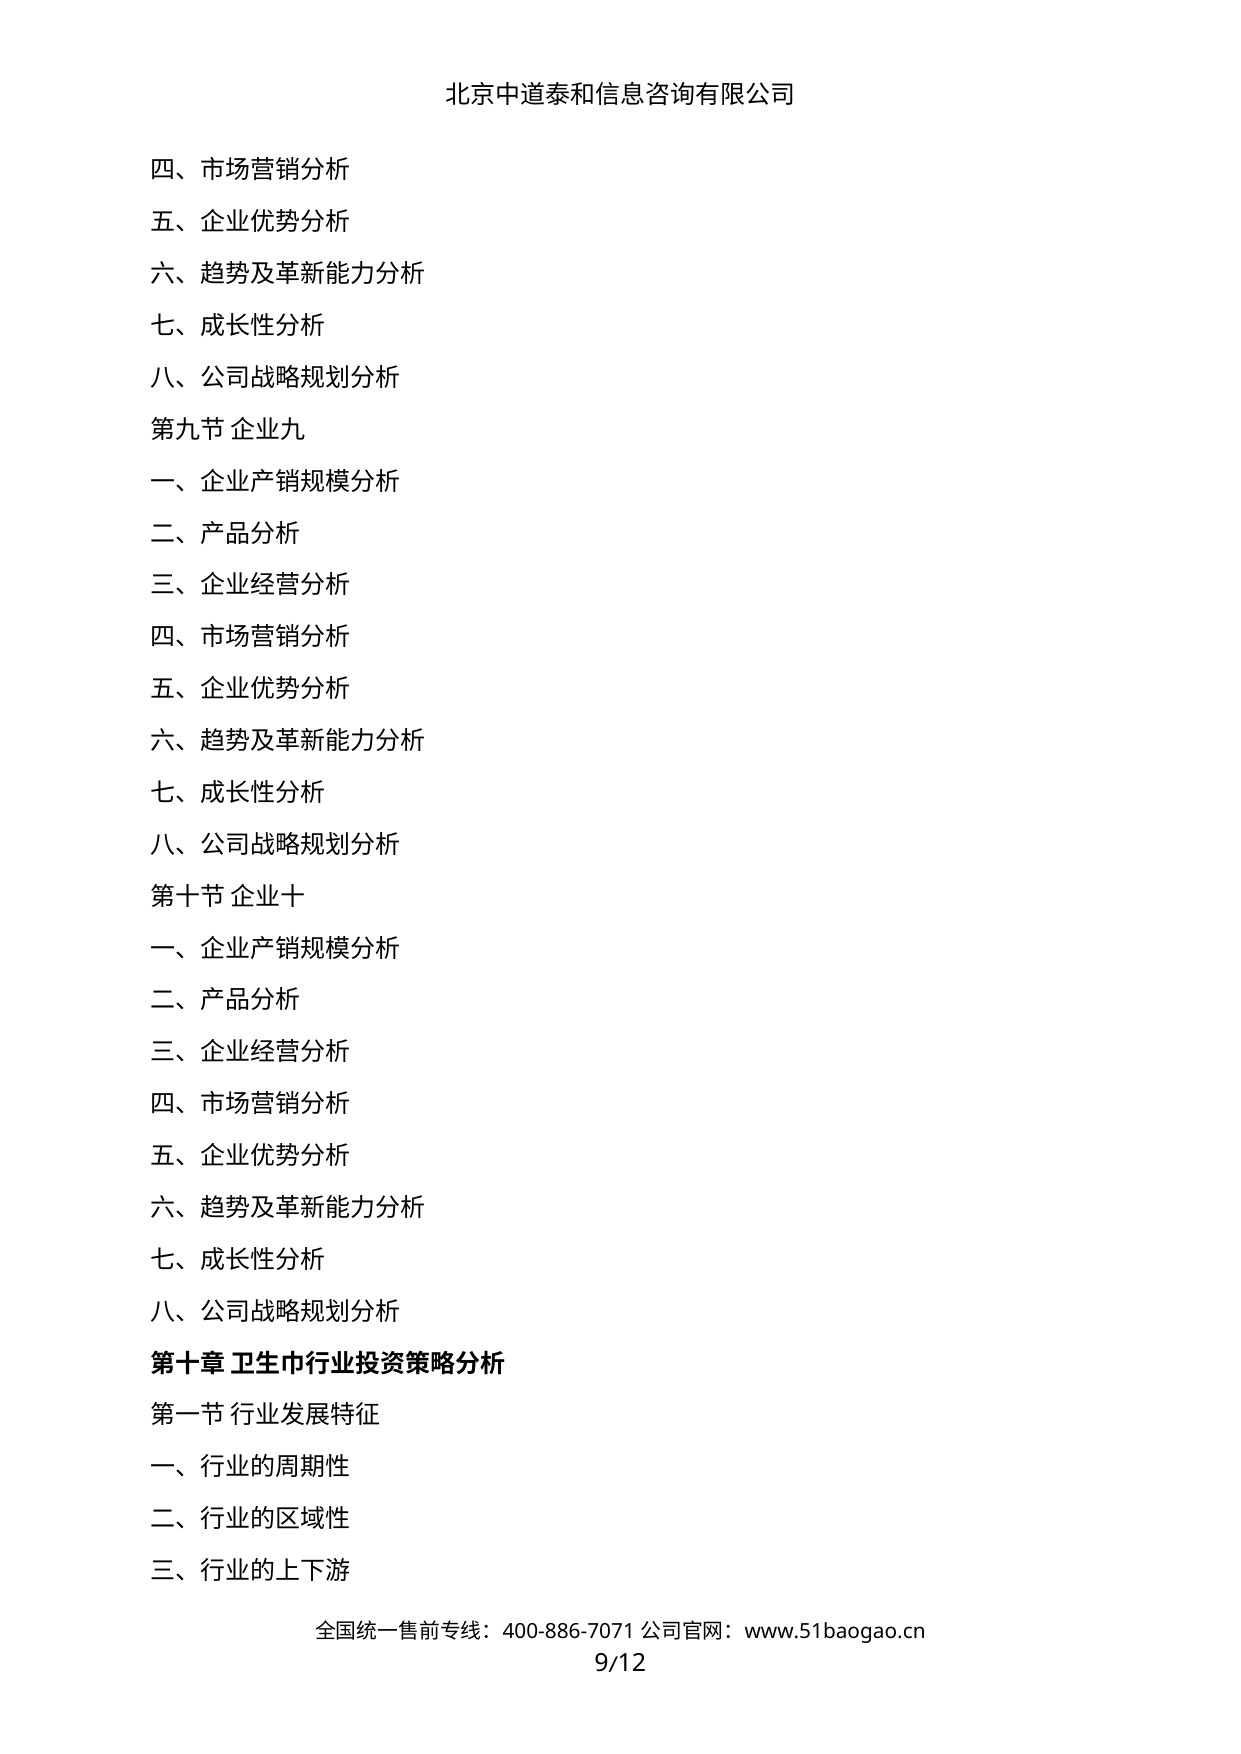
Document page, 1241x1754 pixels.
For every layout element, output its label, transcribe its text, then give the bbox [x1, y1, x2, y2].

text 六、趋势及革新能力分析 [150, 254, 1090, 290]
text 三、行业的上下游 [150, 1551, 1090, 1587]
text 四、市场营销分析 [150, 617, 1090, 653]
text 二、产品分析 [150, 513, 1090, 549]
text 五、企业优势分析 [150, 1136, 1090, 1172]
text 第十章 卫生巾行业投资策略分析 [150, 1343, 1090, 1379]
text 四、市场营销分析 [150, 1084, 1090, 1120]
text 七、成长性分析 [150, 306, 1090, 342]
text 第十节 企业十 [150, 876, 1090, 912]
text 二、产品分析 [150, 980, 1090, 1016]
text 七、成长性分析 [150, 1239, 1090, 1276]
text 二、行业的区域性 [150, 1499, 1090, 1535]
text 第九节 企业九 [150, 409, 1090, 446]
text 三、企业经营分析 [150, 565, 1090, 601]
text 一、企业产销规模分析 [150, 928, 1090, 964]
text 第一节 行业发展特征 [150, 1395, 1090, 1431]
text 一、行业的周期性 [150, 1447, 1090, 1483]
text 一、企业产销规模分析 [150, 461, 1090, 497]
text 八、公司战略规划分析 [150, 357, 1090, 394]
text 七、成长性分析 [150, 772, 1090, 809]
text 八、公司战略规划分析 [150, 1291, 1090, 1327]
text 六、趋势及革新能力分析 [150, 1187, 1090, 1224]
text 八、公司战略规划分析 [150, 824, 1090, 861]
text 五、企业优势分析 [150, 202, 1090, 238]
text 六、趋势及革新能力分析 [150, 721, 1090, 757]
text 五、企业优势分析 [150, 669, 1090, 705]
text 四、市场营销分析 [150, 150, 1090, 186]
text 三、企业经营分析 [150, 1032, 1090, 1068]
